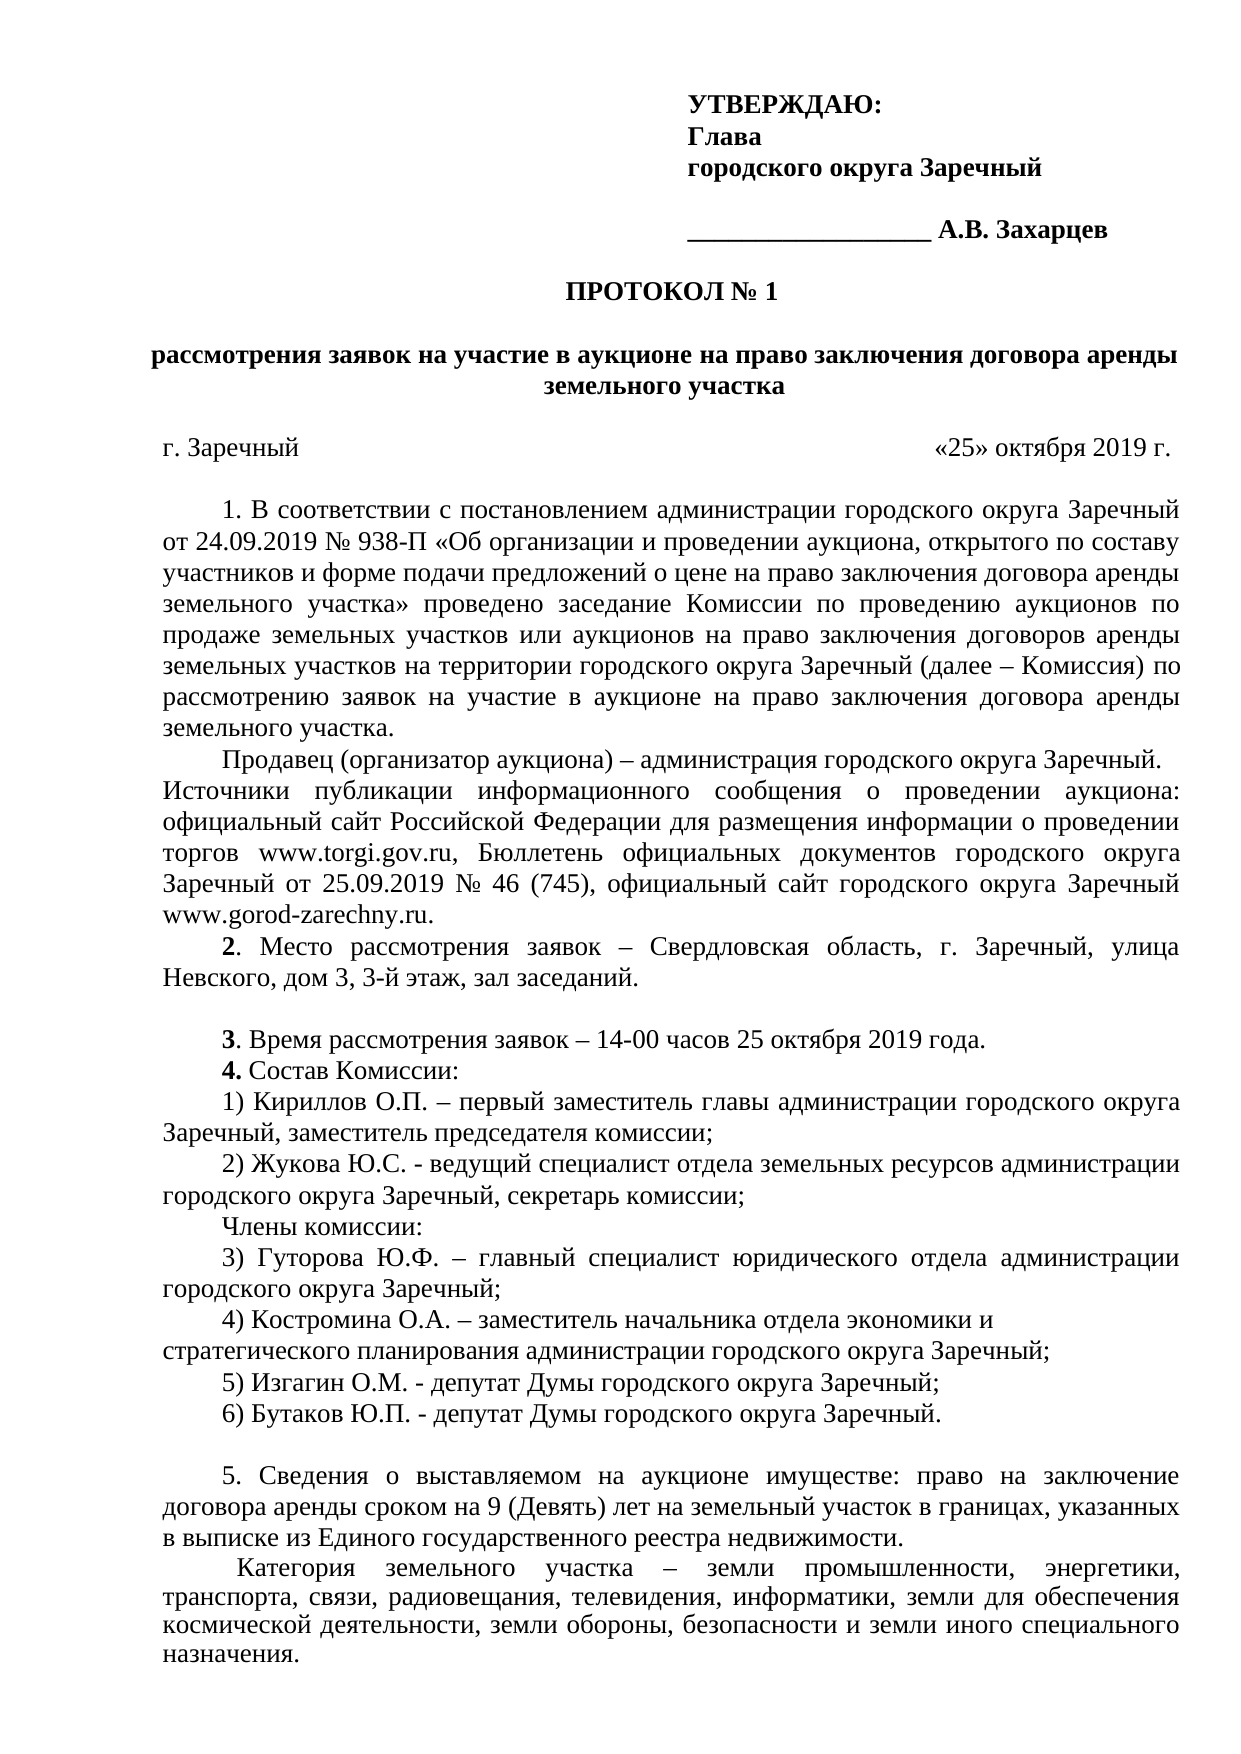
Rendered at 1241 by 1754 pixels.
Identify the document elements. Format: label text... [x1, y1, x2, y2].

text Категория земельного участка – земли промышленности, энергетики, транспорта, связи, радиовещания, телевидения, информатики, земли для обеспечения космической деятельности, земли обороны, безопасности и земли иного специального назначения. [162, 1553, 1181, 1669]
text городского округа Заречный [687, 151, 1181, 182]
text 4) Костромина О.А. – заместитель начальника отдела экономики и стратегического планирования администрации городского округа Заречный; [162, 1303, 1181, 1366]
text рассмотрения заявок на участие в аукционе на право заключения договора аренды земельного участка [148, 338, 1181, 400]
text 5) Изгагин О.М. - депутат Думы городского округа Заречный; [162, 1366, 1181, 1397]
text __________________ А.В. Захарцев [612, 213, 1181, 244]
text 5. Сведения о выставляемом на аукционе имуществе: право на заключение договора аренды сроком на 9 (Девять) лет на земельный участок в границах, указанных в выписке из Единого государственного реестра недвижимости. [162, 1459, 1181, 1552]
text г. Заречный «25» октября 2019 г. [162, 431, 1181, 462]
text 2) Жукова Ю.С. - ведущий специалист отдела земельных ресурсов администрации городского округа Заречный, секретарь комиссии; [162, 1148, 1181, 1210]
text 3. Время рассмотрения заявок – 14-00 часов 25 октября 2019 года. [162, 1023, 1181, 1054]
text УТВЕРЖДАЮ: [687, 89, 1181, 120]
text ПРОТОКОЛ № 1 [162, 276, 1181, 307]
text Члены комиссии: [162, 1210, 1181, 1241]
text 1) Кириллов О.П. – первый заместитель главы администрации городского округа Заречный, заместитель председателя комиссии; [162, 1085, 1181, 1148]
subtitle 1. В соответствии с постановлением администрации городского округа Заречный от 24.09.2019 № 938-П «Об организации и проведении аукциона, открытого по составу участников и форме подачи предложений о цене на право заключения договора аренды земельного участка» проведено заседание Комиссии по проведению аукционов по продаже земельных участков или аукционов на право заключения договоров аренды земельных участков на территории городского округа Заречный (далее – Комиссия) по рассмотрению заявок на участие в аукционе на право заключения договора аренды земельного участка. [162, 493, 1181, 743]
text Продавец (организатор аукциона) – администрация городского округа Заречный. [162, 743, 1181, 774]
text 4. Состав Комиссии: [162, 1054, 1181, 1085]
text 2. Место рассмотрения заявок – Свердловская область, г. Заречный, улица Невского, дом 3, 3-й этаж, зал заседаний. [162, 929, 1181, 992]
text Глава [687, 120, 1181, 151]
text Источники публикации информационного сообщения о проведении аукциона: официальный сайт Российской Федерации для размещения информации о проведении торгов www.torgi.gov.ru, Бюллетень официальных документов городского округа Заречный от 25.09.2019 № 46 (745), официальный сайт городского округа Заречный www.gorod-zarechny.ru. [162, 774, 1181, 929]
text 6) Бутаков Ю.П. - депутат Думы городского округа Заречный. [162, 1397, 1181, 1428]
text 3) Гуторова Ю.Ф. – главный специалист юридического отдела администрации городского округа Заречный; [162, 1241, 1181, 1303]
